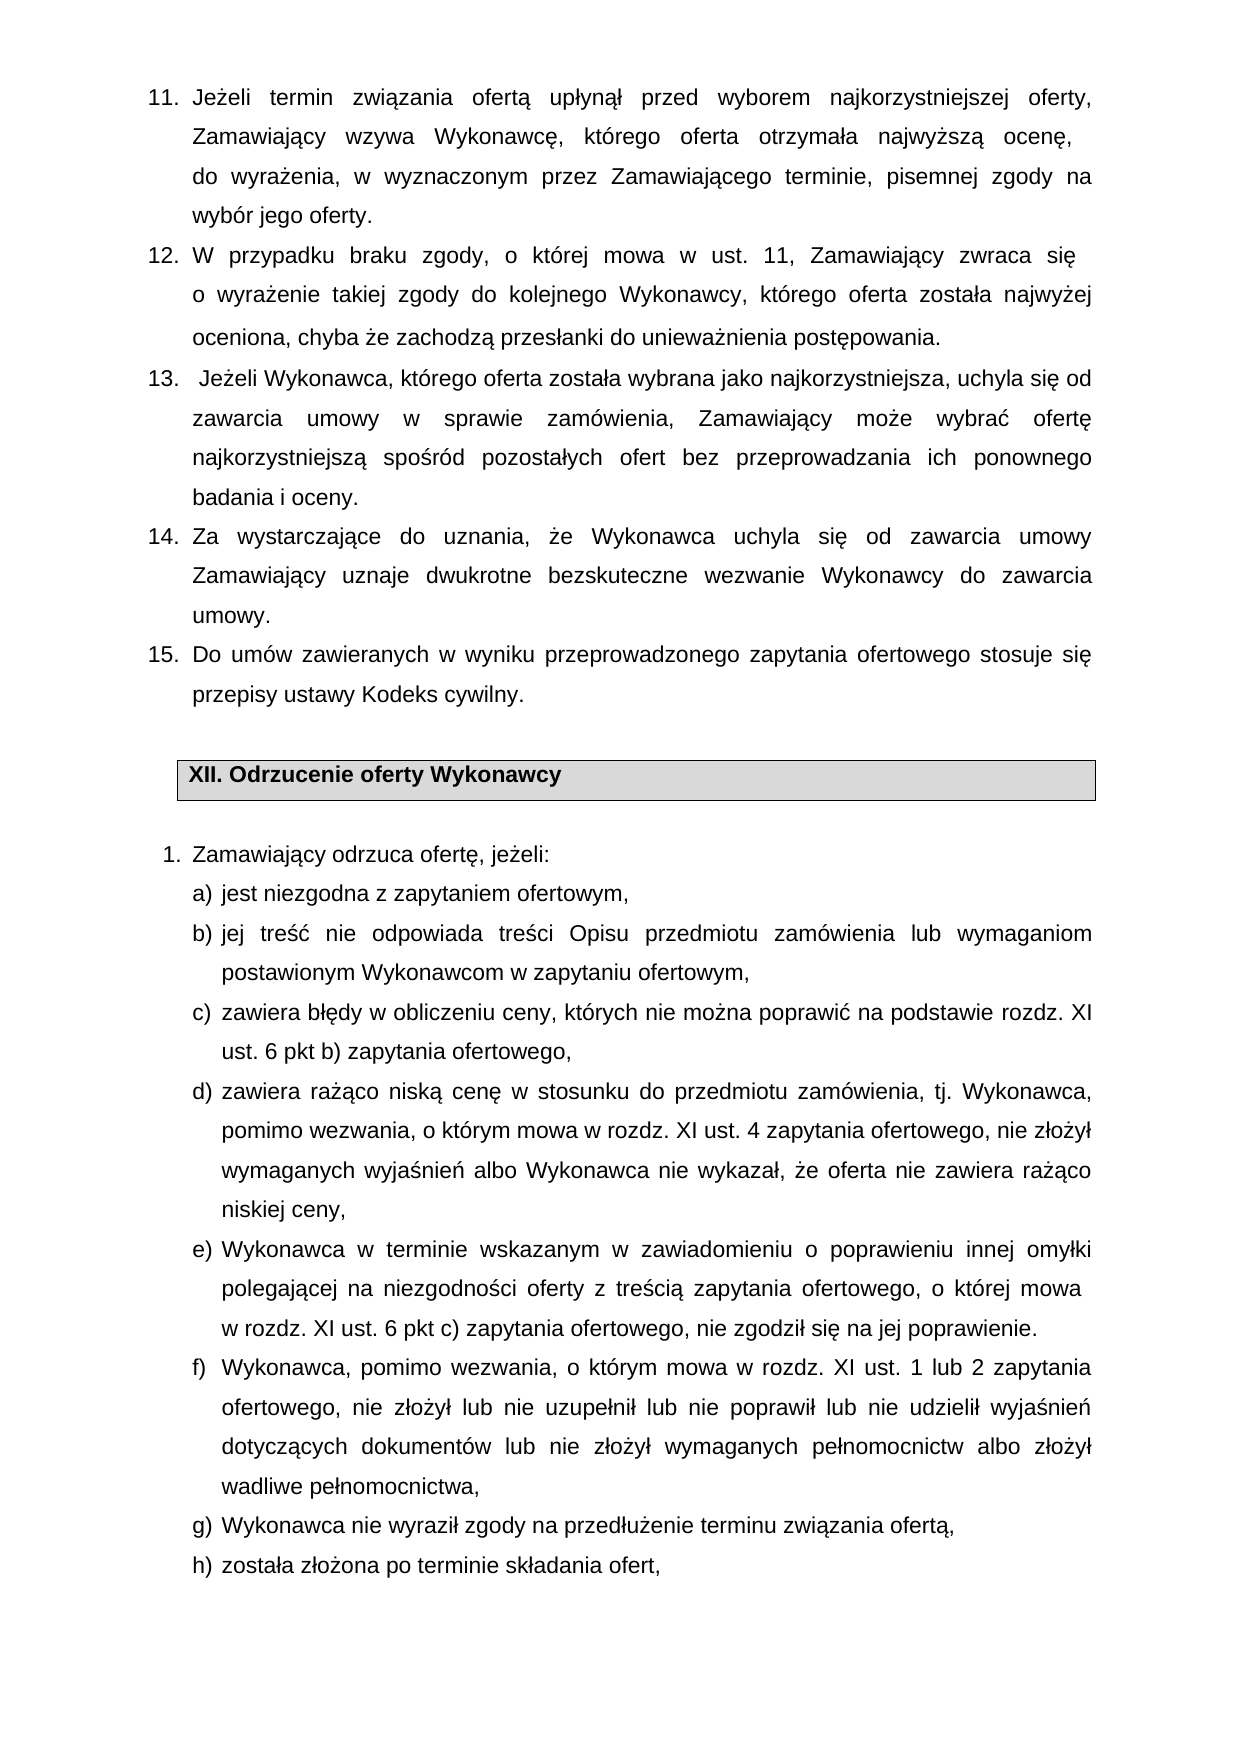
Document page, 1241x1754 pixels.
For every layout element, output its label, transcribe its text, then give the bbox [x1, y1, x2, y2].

table_header XII. Odrzucenie oferty Wykonawcy [178, 761, 1095, 800]
list Jeżeli termin związania ofertą upłynął przed wyborem najkorzystniejszej oferty, Zamawiający wzywa Wykonawcę, którego oferta otrzymała najwyższą ocenę, do wyrażenia, w wyznaczonym przez Zamawiającego terminie, pisemnej zgody na wybór jego oferty. [148, 84, 1093, 229]
list Wykonawca nie wyraził zgody na przedłużenie terminu związania ofertą, [192, 1512, 1093, 1538]
list została złożona po terminie składania ofert, [192, 1552, 1093, 1578]
list jest niezgodna z zapytaniem ofertowym, [192, 880, 1093, 907]
list Zamawiający odrzuca ofertę, jeżeli: [162, 841, 1093, 867]
list Wykonawca, pomimo wezwania, o którym mowa w rozdz. XI ust. 1 lub 2 zapytania ofertowego, nie złożył lub nie uzupełnił lub nie poprawił lub nie udzielił wyjaśnień dotyczących dokumentów lub nie złożył wymaganych pełnomocnictw albo złożył wadliwe pełnomocnictwa, [192, 1354, 1093, 1499]
list zawiera błędy w obliczeniu ceny, których nie można poprawić na podstawie rozdz. XI ust. 6 pkt b) zapytania ofertowego, [192, 999, 1093, 1065]
list Wykonawca w terminie wskazanym w zawiadomieniu o poprawieniu innej omyłki polegającej na niezgodności oferty z treścią zapytania ofertowego, o której mowa w rozdz. XI ust. 6 pkt c) zapytania ofertowego, nie zgodził się na jej poprawienie. [192, 1236, 1093, 1341]
list Za wystarczające do uznania, że Wykonawca uchyla się od zawarcia umowy Zamawiający uznaje dwukrotne bezskuteczne wezwanie Wykonawcy do zawarcia umowy. [148, 523, 1093, 628]
list W przypadku braku zgody, o której mowa w ust. 11, Zamawiający zwraca się o wyrażenie takiej zgody do kolejnego Wykonawcy, którego oferta została najwyżej oceniona, chyba że zachodzą przesłanki do unieważnienia postępowania. [148, 242, 1093, 351]
list zawiera rażąco niską cenę w stosunku do przedmiotu zamówienia, tj. Wykonawca, pomimo wezwania, o którym mowa w rozdz. XI ust. 4 zapytania ofertowego, nie złożył wymaganych wyjaśnień albo Wykonawca nie wykazał, że oferta nie zawiera rażąco niskiej ceny, [192, 1078, 1093, 1223]
list jej treść nie odpowiada treści Opisu przedmiotu zamówienia lub wymaganiom postawionym Wykonawcom w zapytaniu ofertowym, [192, 920, 1093, 986]
list Do umów zawieranych w wyniku przeprowadzonego zapytania ofertowego stosuje się przepisy ustawy Kodeks cywilny. [148, 641, 1093, 707]
list Jeżeli Wykonawca, którego oferta została wybrana jako najkorzystniejsza, uchyla się od zawarcia umowy w sprawie zamówienia, Zamawiający może wybrać ofertę najkorzystniejszą spośród pozostałych ofert bez przeprowadzania ich ponownego badania i oceny. [148, 365, 1093, 510]
